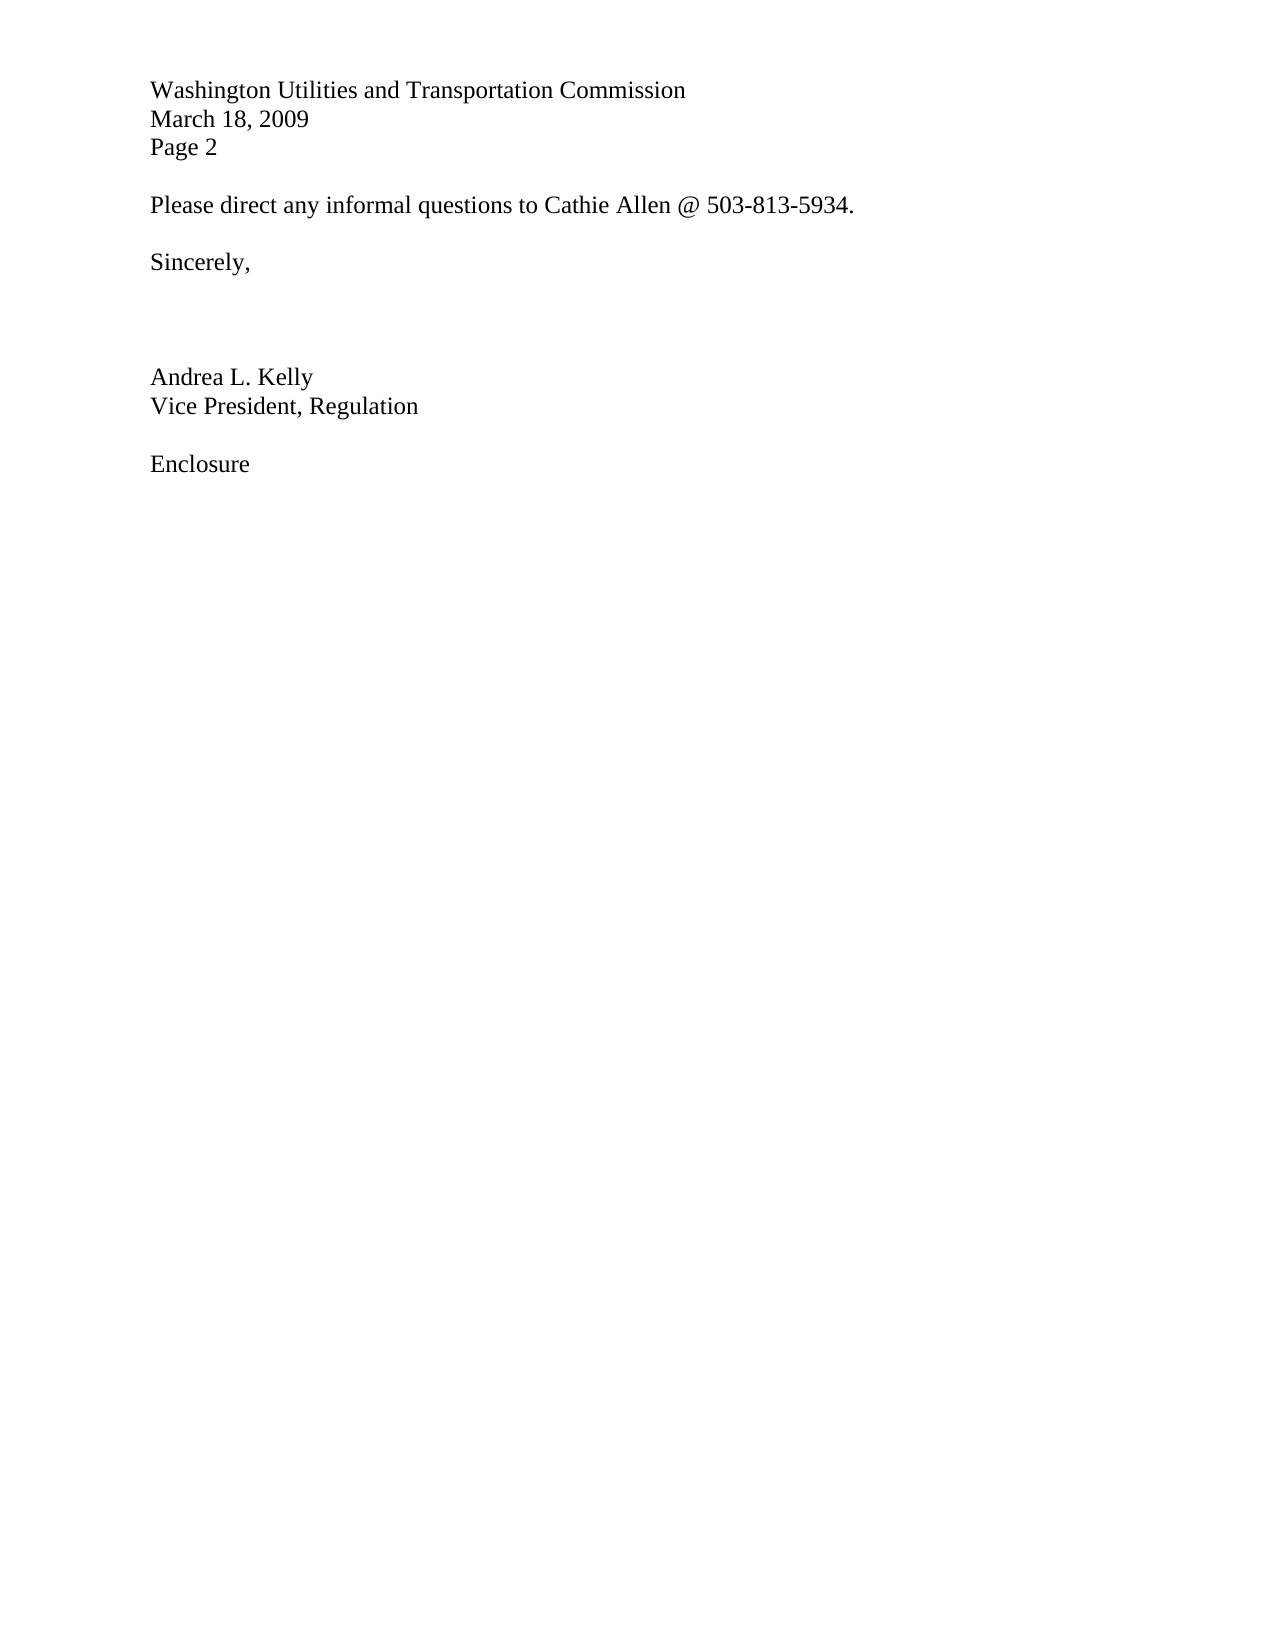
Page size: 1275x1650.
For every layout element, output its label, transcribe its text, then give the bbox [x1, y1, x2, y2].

text Please direct any informal questions to Cathie Allen @ 503-813-5934. [150, 190, 1125, 219]
text Vice President, Regulation [150, 391, 1125, 420]
text Enclosure [150, 449, 1125, 477]
text Andrea L. Kelly [150, 362, 1125, 391]
text Sincerely, [150, 247, 1125, 276]
